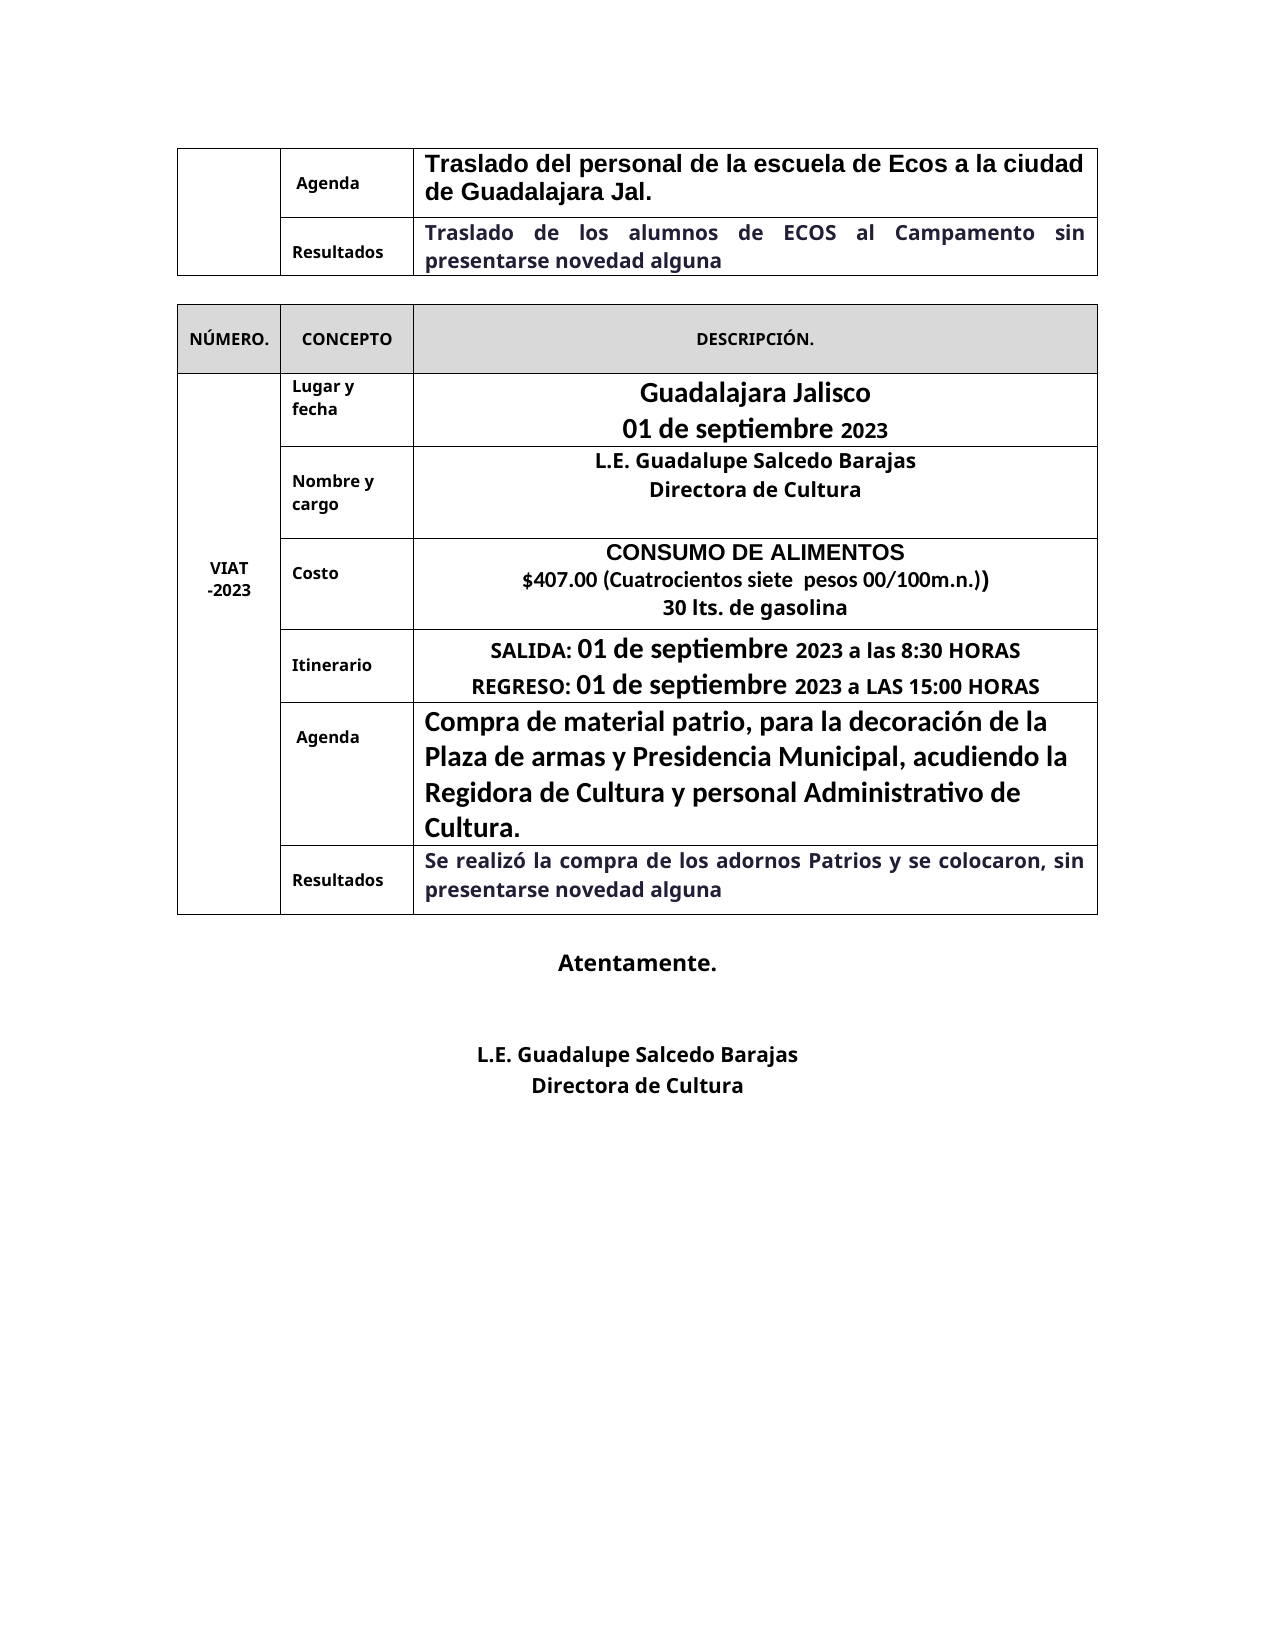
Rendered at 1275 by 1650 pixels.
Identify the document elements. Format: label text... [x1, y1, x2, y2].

table_cell Costo [281, 539, 413, 629]
table_cell Resultados [281, 846, 413, 914]
text Atentamente. [177, 947, 1098, 978]
table_cell Se realizó la compra de los adornos Patrios y se colocaron, sin presentarse novedad alguna [414, 846, 1097, 914]
table_cell SALIDA: 01 de septiembre 2023 a las 8:30 HORAS REGRESO: 01 de septiembre 2023 a LAS 15:00 HORAS [414, 630, 1097, 702]
table_header NÚMERO. [178, 305, 280, 373]
text L.E. Guadalupe Salcedo Barajas [177, 1040, 1098, 1069]
table_cell Nombre y cargo [281, 447, 413, 537]
table_cell Compra de material patrio, para la decoración de la Plaza de armas y Presidencia Municipal, acudiendo la Regidora de Cultura y personal Administrativo de Cultura. [414, 703, 1097, 845]
table_cell Itinerario [281, 630, 413, 702]
text Directora de Cultura [177, 1071, 1098, 1099]
table_cell Resultados [281, 218, 413, 275]
table_cell Agenda [281, 703, 413, 845]
table_cell L.E. Guadalupe Salcedo Barajas Directora de Cultura [414, 447, 1097, 537]
table_cell VIAT -2023 [178, 374, 280, 914]
table_cell Traslado del personal de la escuela de Ecos a la ciudad de Guadalajara Jal. [414, 149, 1097, 217]
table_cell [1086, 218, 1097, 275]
table_header DESCRIPCIÓN. [414, 305, 1097, 373]
table_cell CONSUMO DE ALIMENTOS $407.00 (Cuatrocientos siete pesos 00/100m.n.)) 30 lts. de gasolina [414, 539, 1097, 629]
table_cell Guadalajara Jalisco 01 de septiembre 2023 [414, 374, 1097, 446]
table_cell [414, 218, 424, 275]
table_cell Lugar y fecha [281, 374, 413, 446]
table_header CONCEPTO [281, 305, 413, 373]
table_cell Agenda [281, 149, 413, 217]
